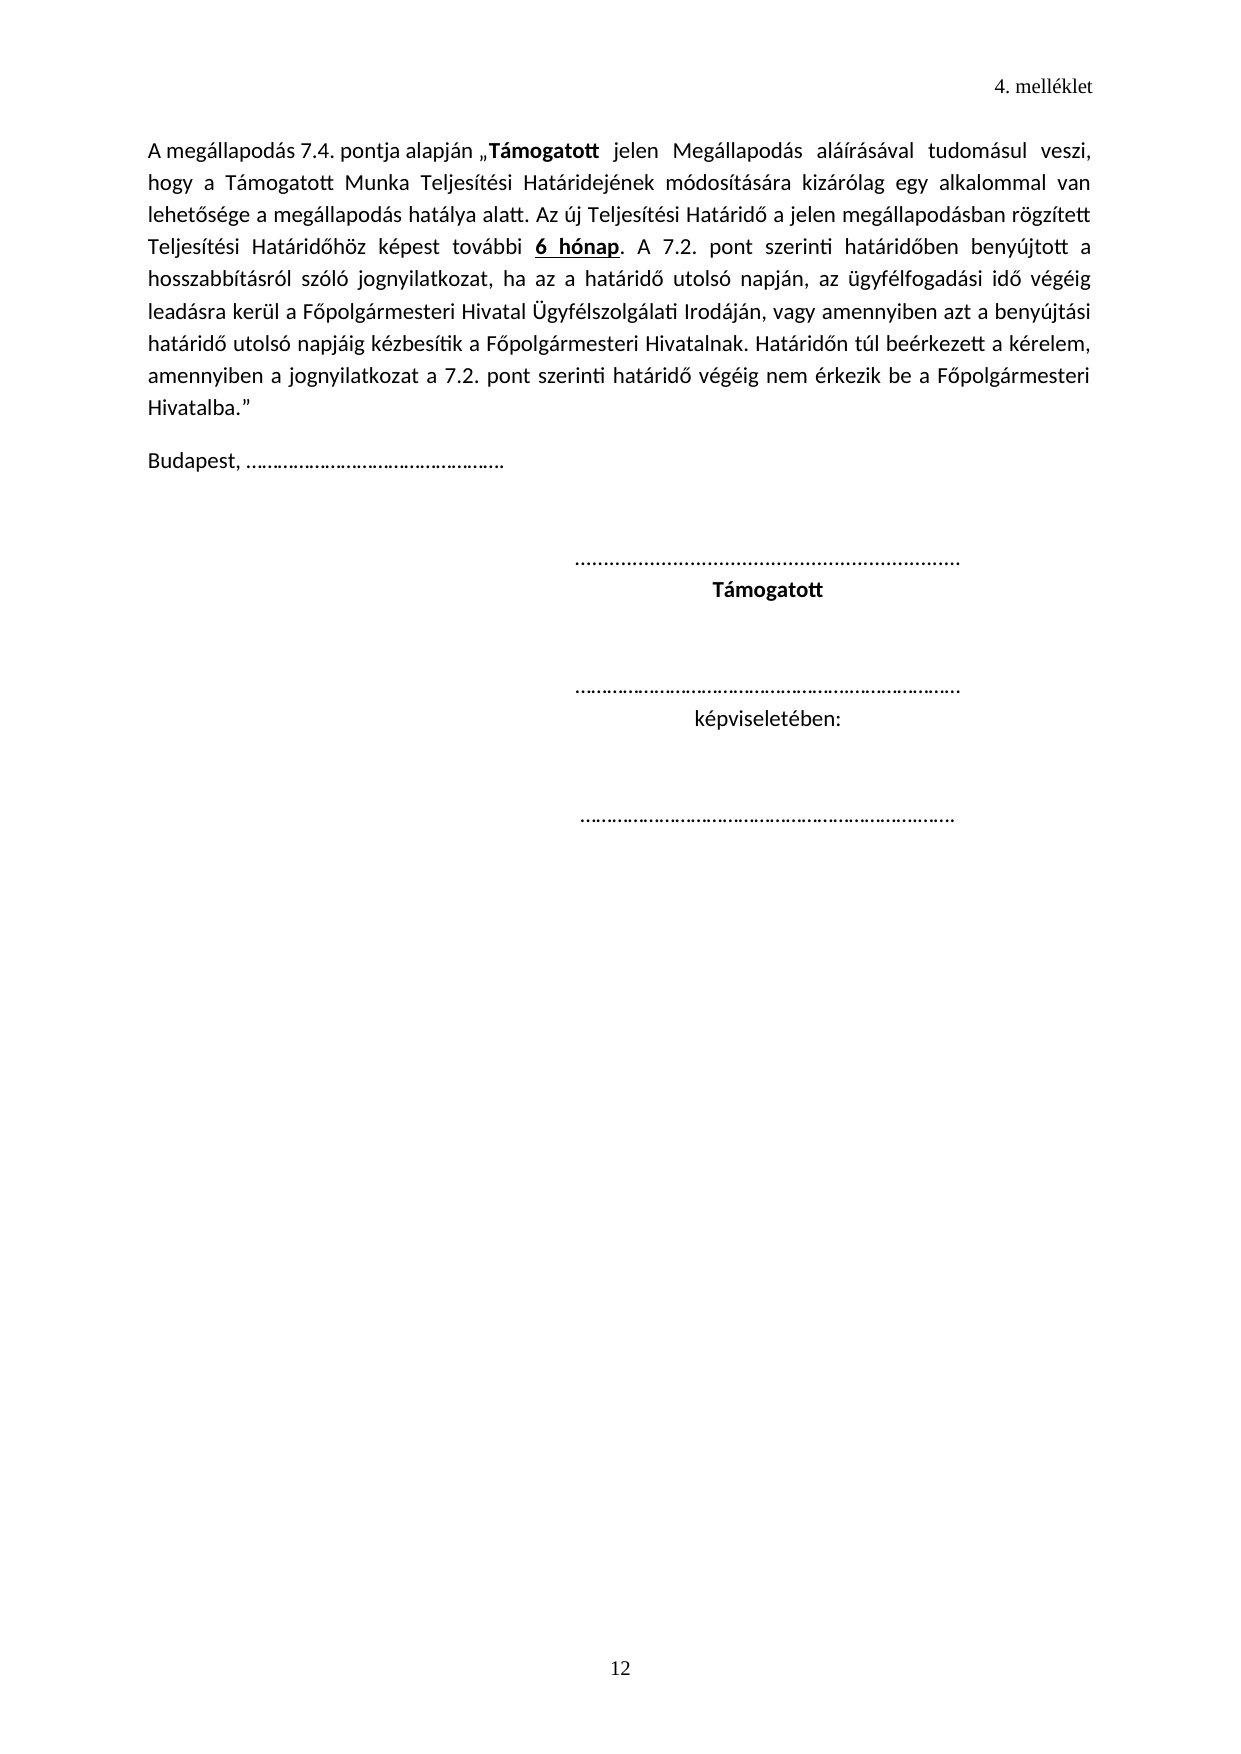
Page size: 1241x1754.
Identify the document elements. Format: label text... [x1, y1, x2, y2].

text ................................................................... [369, 543, 1092, 571]
text A megállapodás 7.4. pontja alapján „ Támogatott jelen Megállapodás aláírásával tudomásul veszi, hogy a Támogatott Munka Teljesítési Határidejének módosítására kizárólag egy alkalommal van lehetősége a megállapodás hatálya alatt. Az új Teljesítési Határidő a jelen megállapodásban rögzített Teljesítési Határidőhöz képest további 6 hónap. A 7.2. pont szerinti határidőben benyújtott a hosszabbításról szóló jognyilatkozat, ha az a határidő utolsó napján, az ügyfélfogadási idő végéig leadásra kerül a Főpolgármesteri Hivatal Ügyfélszolgálati Irodáján, vagy amennyiben azt a benyújtási határidő utolsó napjáig kézbesítik a Főpolgármesteri Hivatalnak. Határidőn túl beérkezett a kérelem, amennyiben a jognyilatkozat a 7.2. pont szerinti határidő végéig nem érkezik be a Főpolgármesteri Hivatalba.” [148, 136, 1092, 421]
text Támogatott [369, 575, 1092, 603]
text …………………………………………….………………… [369, 672, 1092, 700]
text képviseletében: [369, 704, 1092, 732]
text ……………………………………………………….……. [369, 800, 1092, 828]
text Budapest, …………………………………………. [148, 446, 1092, 474]
